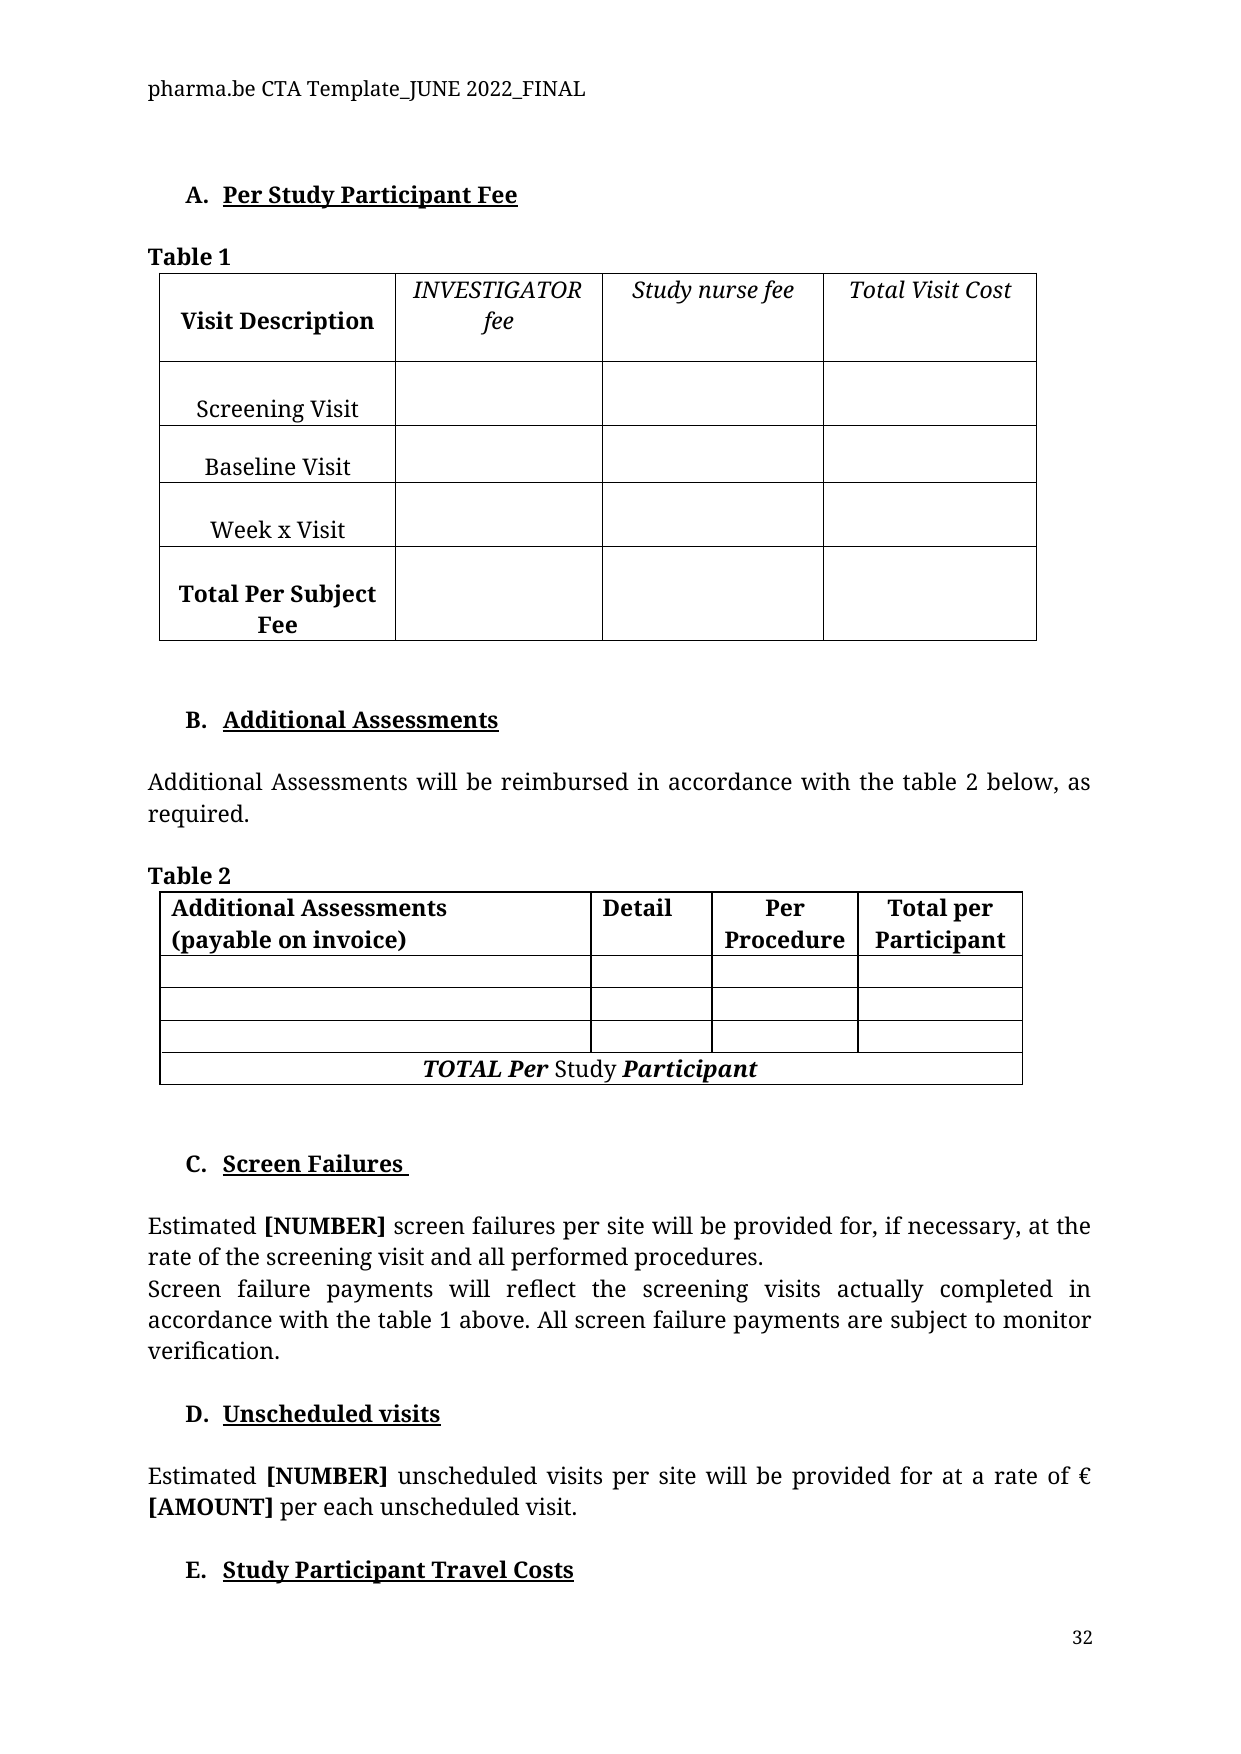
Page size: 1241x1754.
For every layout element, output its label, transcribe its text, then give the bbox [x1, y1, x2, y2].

table_header Detail [592, 893, 711, 955]
text Estimated [NUMBER] screen failures per site will be provided for, if necessary, at the rate of the screening visit and all performed procedures. [148, 1210, 1093, 1273]
table_header Total Visit Cost [824, 274, 1036, 361]
table_cell [713, 1021, 857, 1052]
table_cell [592, 956, 711, 987]
table_header Total per Participant [859, 893, 1022, 955]
table_cell [161, 956, 590, 987]
table_cell [592, 988, 711, 1019]
table_cell [161, 1021, 590, 1052]
table_cell [713, 988, 857, 1019]
table_cell [161, 988, 590, 1019]
table_cell [396, 362, 602, 425]
table_header INVESTIGATOR fee [396, 274, 602, 361]
table_header Per Procedure [713, 893, 857, 955]
table_header Study nurse fee [603, 274, 823, 361]
table_cell [859, 988, 1022, 1019]
text Additional Assessments will be reimbursed in accordance with the table 2 below, as required. [148, 766, 1093, 829]
table_cell Total Per Subject Fee [160, 547, 395, 640]
list Study Participant Travel Costs [185, 1554, 1093, 1585]
text Screen failure payments will reflect the screening visits actually completed in accordance with the table 1 above. All screen failure payments are subject to monitor verification. [148, 1273, 1093, 1366]
text Table 2 [148, 860, 1093, 891]
list Additional Assessments [185, 704, 1093, 735]
table_cell [603, 426, 823, 482]
table_cell [592, 1021, 711, 1052]
table_cell [396, 483, 602, 546]
table_cell [859, 956, 1022, 987]
table_header Additional Assessments (payable on invoice) [161, 893, 590, 955]
table_cell [396, 547, 602, 640]
text Table 1 [148, 241, 1093, 273]
table_cell Baseline Visit [160, 426, 395, 482]
table_cell [603, 547, 823, 640]
table_cell [824, 483, 1036, 546]
table_cell [824, 426, 1036, 482]
list Screen Failures [185, 1148, 1093, 1179]
table_cell Screening Visit [160, 362, 395, 425]
table_cell [713, 956, 857, 987]
table_cell [603, 362, 823, 425]
text Estimated [NUMBER] unscheduled visits per site will be provided for at a rate of €[AMOUNT] per each unscheduled visit. [148, 1460, 1093, 1523]
table_cell [396, 426, 602, 482]
list Unscheduled visits [185, 1398, 1093, 1429]
table_cell [603, 483, 823, 546]
table_cell [824, 362, 1036, 425]
table_cell TOTAL Per Study Participant [161, 1053, 1022, 1084]
table_cell [859, 1021, 1022, 1052]
table_cell Week x Visit [160, 483, 395, 546]
list Per Study Participant Fee [185, 179, 1093, 210]
table_header Visit Description [160, 274, 395, 361]
table_cell [824, 547, 1036, 640]
